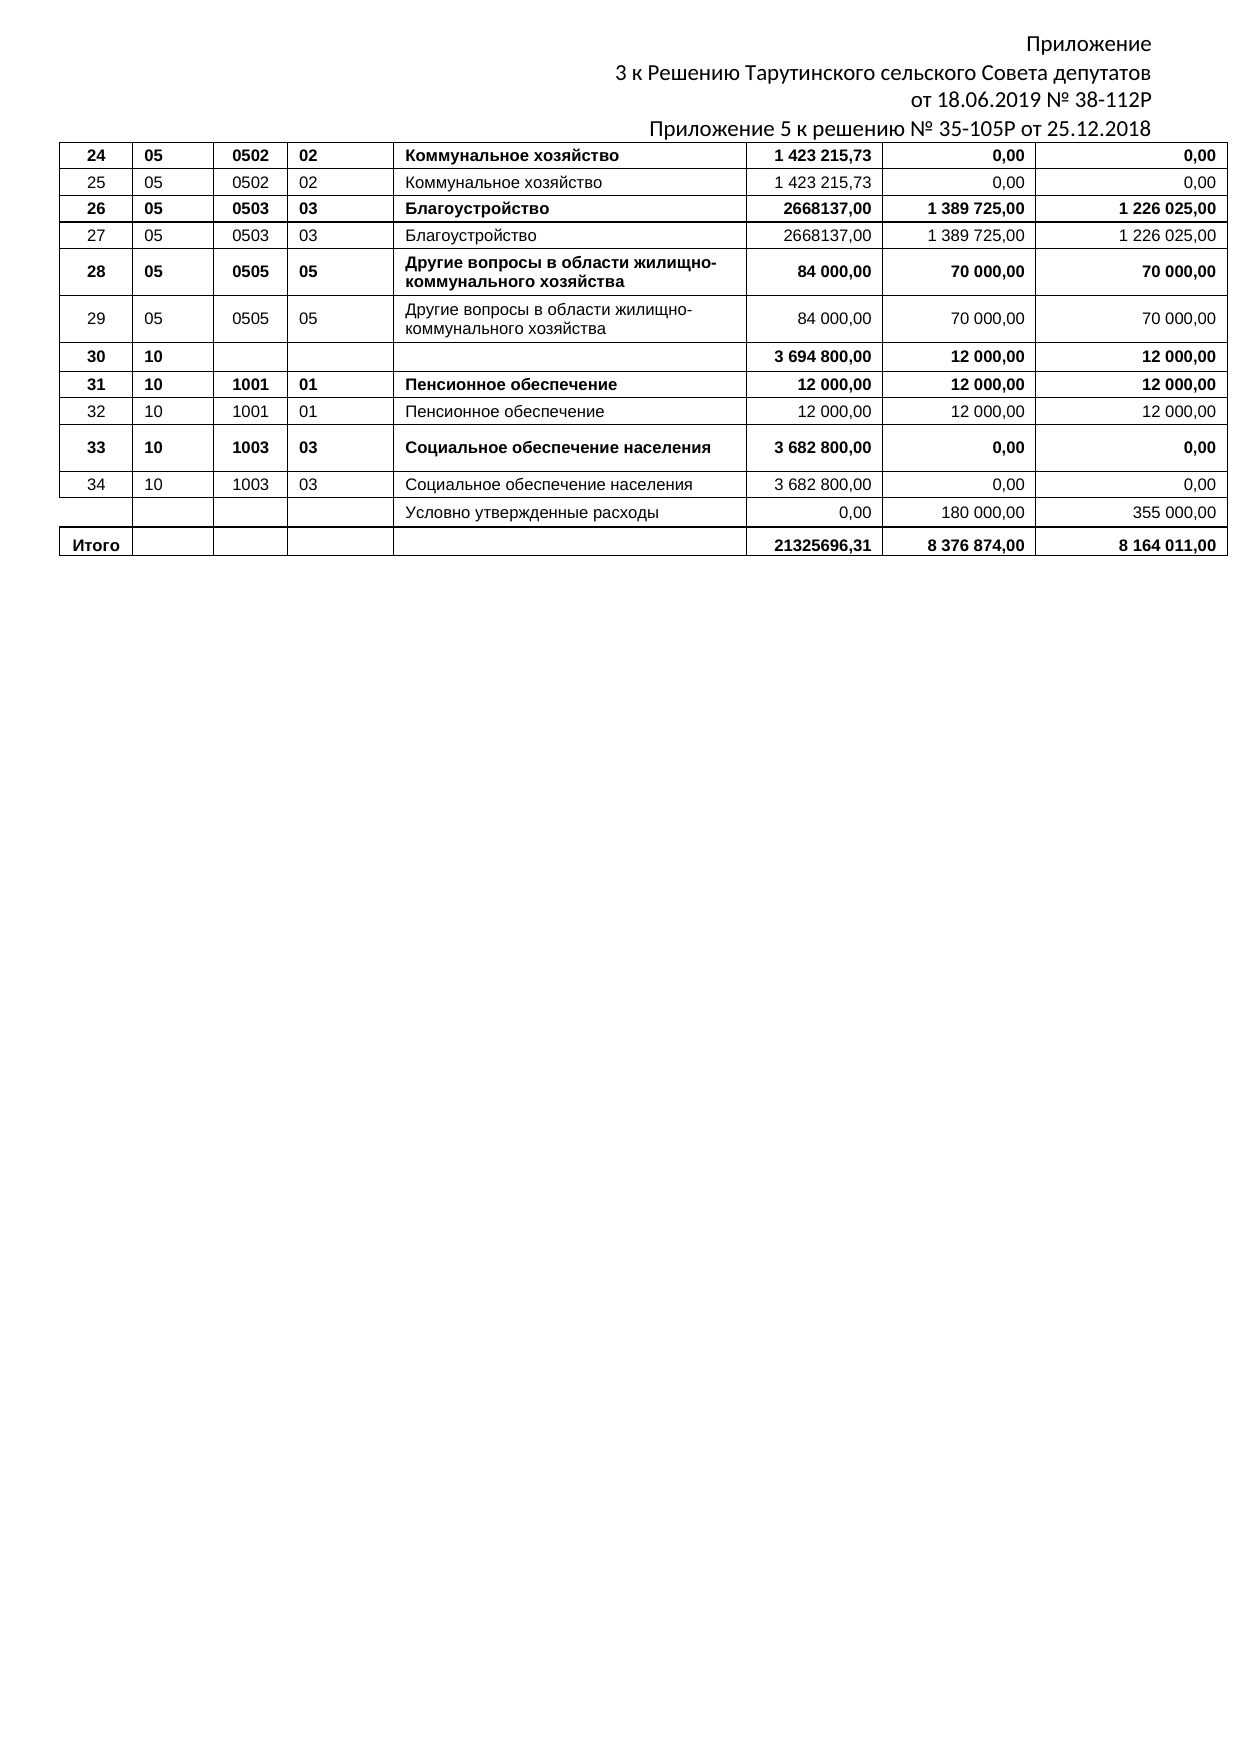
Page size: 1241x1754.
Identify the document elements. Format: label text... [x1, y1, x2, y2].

table_cell 1003 [214, 472, 287, 497]
table_cell [288, 498, 393, 526]
table_cell Другие вопросы в области жилищно-коммунального хозяйства [394, 249, 746, 295]
table_cell 02 [288, 169, 393, 195]
table_cell 0502 [214, 169, 287, 195]
table_cell 0502 [214, 143, 287, 168]
table_cell Социальное обеспечение населения [394, 425, 746, 471]
table_cell Коммунальное хозяйство [394, 169, 746, 195]
table_cell 05 [133, 143, 213, 168]
table_cell Благоустройство [394, 223, 746, 248]
table_cell Пенсионное обеспечение [394, 372, 746, 397]
table_cell 05 [133, 223, 213, 248]
table_cell 31 [60, 372, 132, 397]
table_cell 1001 [214, 372, 287, 397]
table_cell 12 000,00 [883, 372, 1035, 397]
table_cell 180 000,00 [883, 498, 1035, 526]
table_cell 0,00 [1036, 143, 1227, 168]
table_cell 2668137,00 [747, 196, 882, 221]
table_cell 05 [288, 249, 393, 295]
table_cell 0,00 [883, 143, 1035, 168]
table_cell [394, 343, 746, 371]
table_cell 0,00 [1036, 425, 1227, 471]
table_cell 10 [133, 343, 213, 371]
table_cell 05 [133, 169, 213, 195]
table_cell 33 [60, 425, 132, 471]
table_cell 0,00 [747, 498, 882, 526]
table_cell 21325696,31 [747, 528, 882, 555]
table_cell 70 000,00 [1036, 249, 1227, 295]
table_cell Пенсионное обеспечение [394, 398, 746, 424]
table_cell 05 [133, 196, 213, 221]
table_cell 70 000,00 [1036, 296, 1227, 342]
table_cell 05 [288, 296, 393, 342]
table_cell 355 000,00 [1036, 498, 1227, 526]
table_cell Другие вопросы в области жилищно-коммунального хозяйства [394, 296, 746, 342]
table_cell 28 [60, 249, 132, 295]
table_cell 0,00 [883, 472, 1035, 497]
table_cell 12 000,00 [747, 398, 882, 424]
table_cell 12 000,00 [1036, 372, 1227, 397]
table_cell 70 000,00 [883, 249, 1035, 295]
table_cell 30 [60, 343, 132, 371]
table_cell Итого [60, 528, 132, 555]
table_cell 0503 [214, 223, 287, 248]
table_cell Социальное обеспечение населения [394, 472, 746, 497]
table_cell 10 [133, 372, 213, 397]
table_cell 10 [133, 425, 213, 471]
table_cell 29 [60, 296, 132, 342]
table_cell 02 [288, 143, 393, 168]
table_cell 1 389 725,00 [883, 196, 1035, 221]
table_cell 12 000,00 [883, 343, 1035, 371]
table_cell 25 [60, 169, 132, 195]
table_cell 03 [288, 223, 393, 248]
table_cell 8 164 011,00 [1036, 528, 1227, 555]
table_cell 27 [60, 223, 132, 248]
table_cell 0,00 [1036, 169, 1227, 195]
table_cell 12 000,00 [747, 372, 882, 397]
table_cell 0505 [214, 249, 287, 295]
table_cell 1 226 025,00 [1036, 223, 1227, 248]
table_cell 03 [288, 425, 393, 471]
table_cell 1001 [214, 398, 287, 424]
table_cell 34 [60, 472, 132, 497]
table_cell [133, 528, 213, 555]
table_cell 3 694 800,00 [747, 343, 882, 371]
table_cell 2668137,00 [747, 223, 882, 248]
table_cell 10 [133, 472, 213, 497]
table_cell 8 376 874,00 [883, 528, 1035, 555]
table_cell 01 [288, 372, 393, 397]
table_cell Благоустройство [394, 196, 746, 221]
table_cell Коммунальное хозяйство [394, 143, 746, 168]
table_cell [214, 343, 287, 371]
table_cell 05 [133, 249, 213, 295]
table_cell [214, 528, 287, 555]
table_cell 1 423 215,73 [747, 169, 882, 195]
table_cell 12 000,00 [1036, 343, 1227, 371]
table_cell 0505 [214, 296, 287, 342]
table_cell 1 423 215,73 [747, 143, 882, 168]
table_cell 84 000,00 [747, 296, 882, 342]
table_cell 0,00 [883, 169, 1035, 195]
table_cell 03 [288, 196, 393, 221]
table_cell 0,00 [883, 425, 1035, 471]
table_cell 3 682 800,00 [747, 472, 882, 497]
table_cell 26 [60, 196, 132, 221]
table_cell [394, 528, 746, 555]
table_cell Условно утвержденные расходы [394, 498, 746, 526]
table_cell [214, 498, 287, 526]
table_cell 1 389 725,00 [883, 223, 1035, 248]
table_cell 01 [288, 398, 393, 424]
table_cell 1 226 025,00 [1036, 196, 1227, 221]
table_cell 24 [60, 143, 132, 168]
table_cell 3 682 800,00 [747, 425, 882, 471]
table_cell [59, 498, 132, 526]
table_cell [288, 528, 393, 555]
table_cell 70 000,00 [883, 296, 1035, 342]
table_cell 1003 [214, 425, 287, 471]
table_cell 03 [288, 472, 393, 497]
table_cell 10 [133, 398, 213, 424]
table_cell [288, 343, 393, 371]
table_cell 05 [133, 296, 213, 342]
table_cell 0,00 [1036, 472, 1227, 497]
table_cell 12 000,00 [883, 398, 1035, 424]
table_cell 12 000,00 [1036, 398, 1227, 424]
table_cell 0503 [214, 196, 287, 221]
table_cell 32 [60, 398, 132, 424]
table_cell 84 000,00 [747, 249, 882, 295]
table_cell [133, 498, 213, 526]
